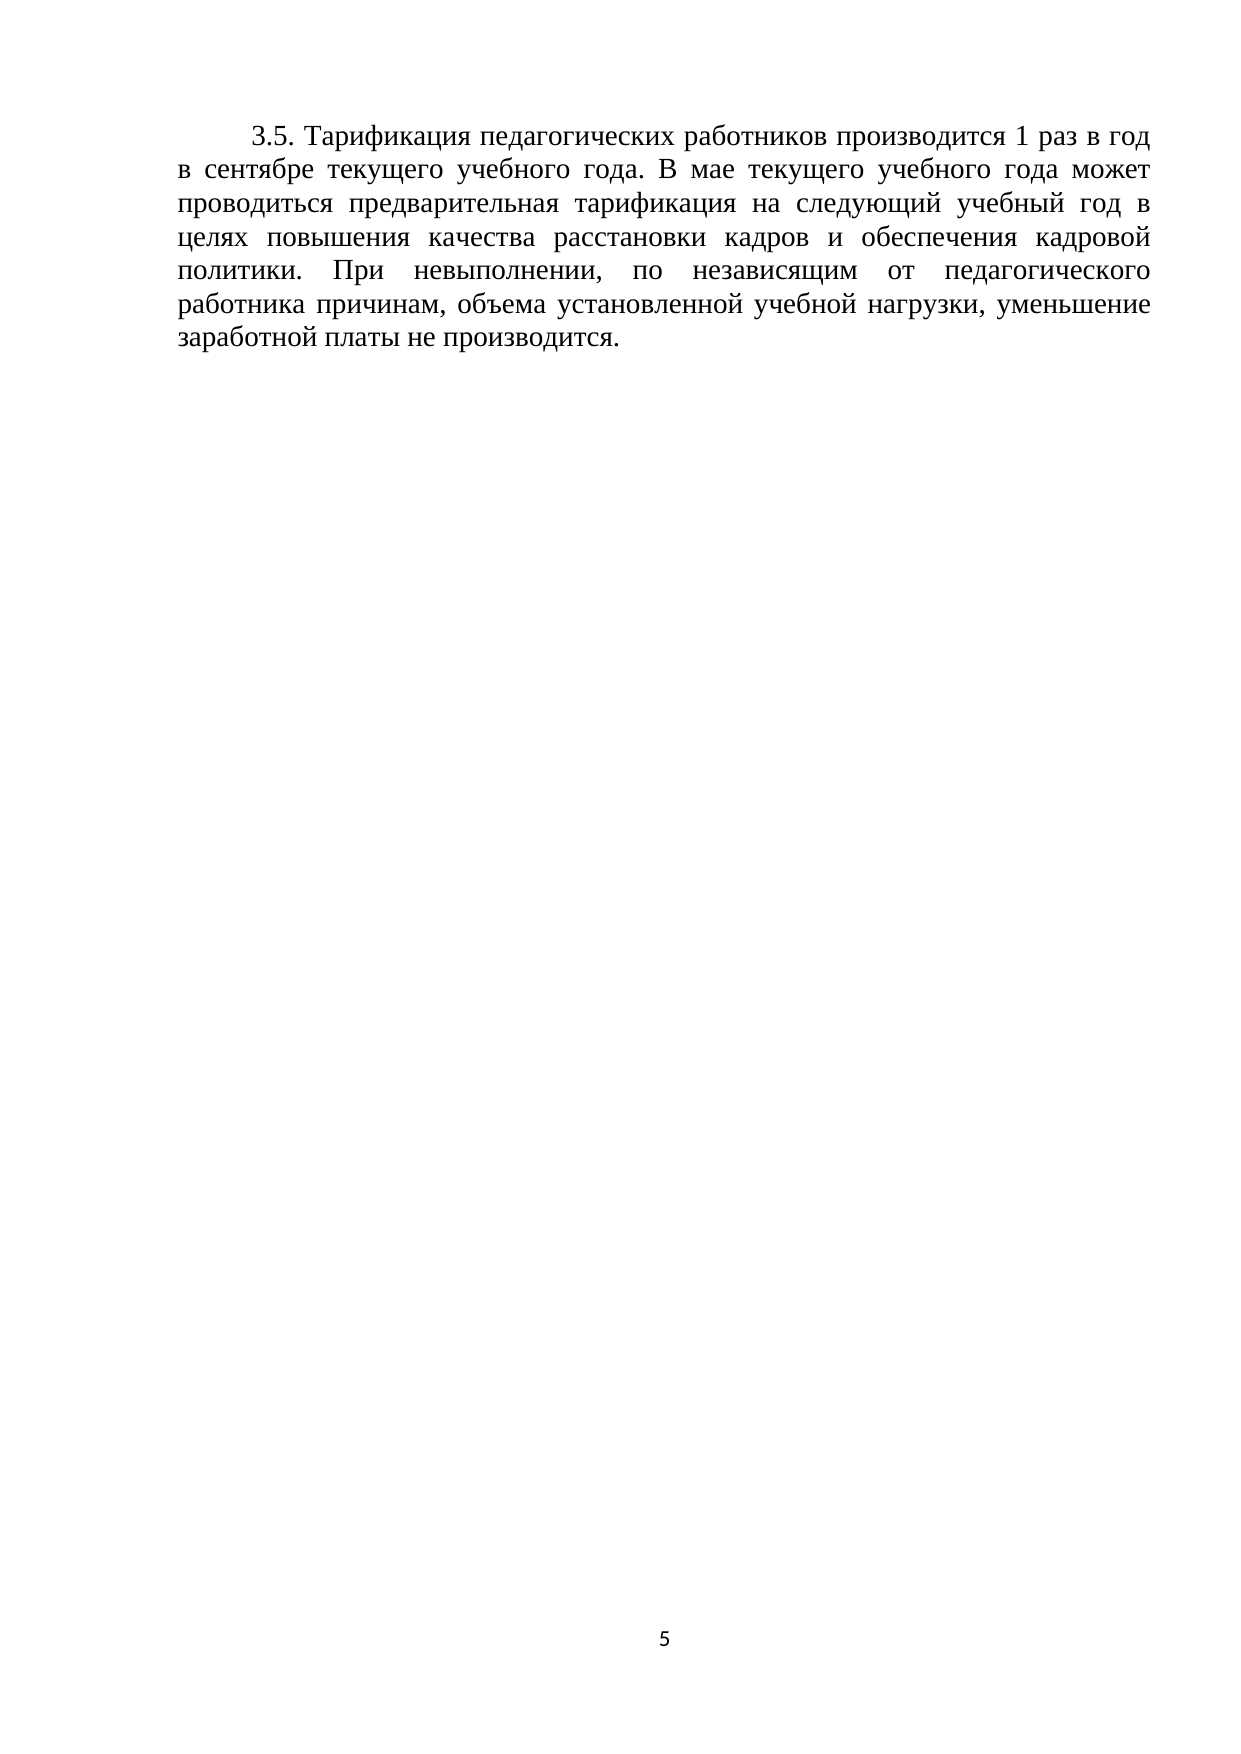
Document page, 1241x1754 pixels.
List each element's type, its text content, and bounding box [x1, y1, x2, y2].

text 3.5. Тарификация педагогических работников производится 1 раз в год в сентябре текущего учебного года. В мае текущего учебного года может проводиться предварительная тарификация на следующий учебный год в целях повышения качества расстановки кадров и обеспечения кадровой политики. При невыполнении, по независящим от педагогического работника причинам, объема установленной учебной нагрузки, уменьшение заработной платы не производится. [177, 118, 1152, 353]
